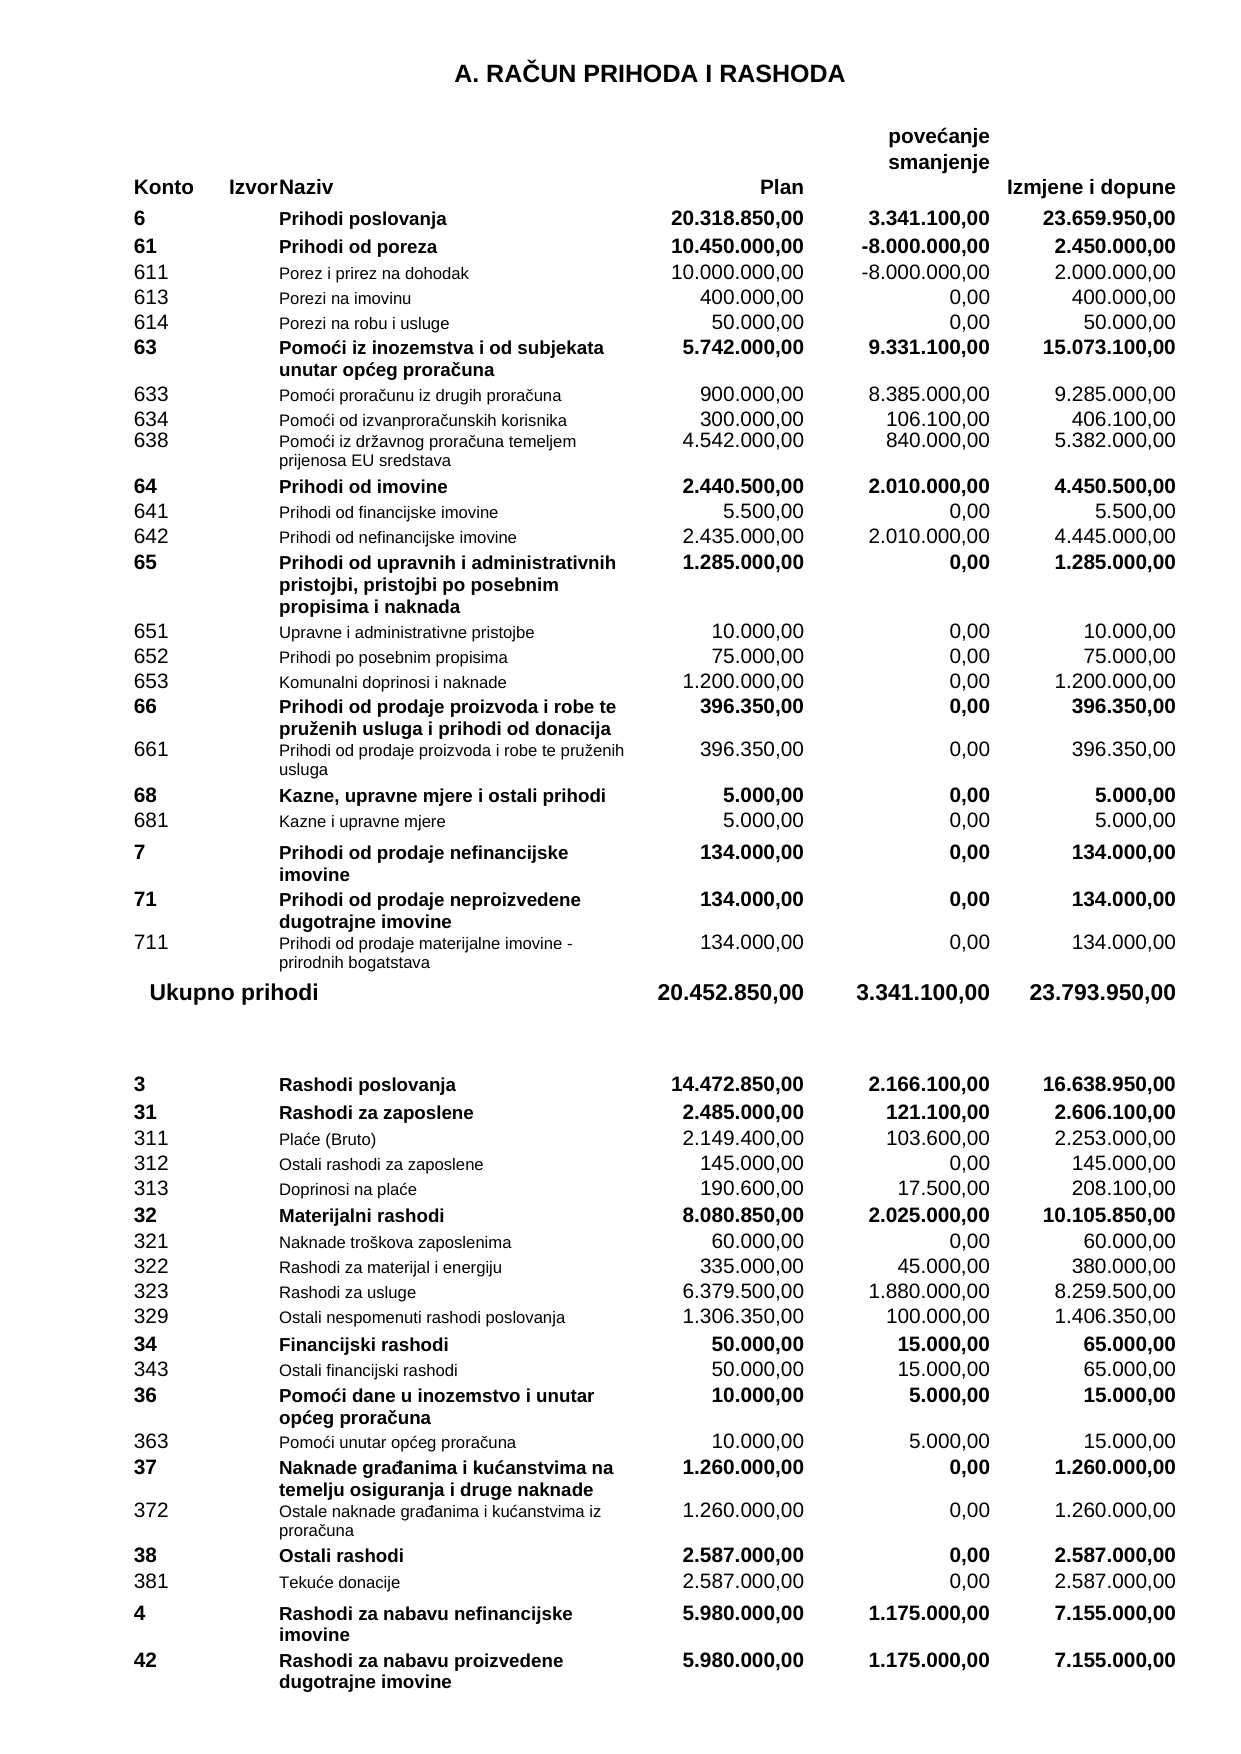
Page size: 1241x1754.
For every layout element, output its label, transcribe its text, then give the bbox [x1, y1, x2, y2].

text 31 Rashodi za zaposlene 2.485.000,00 121.100,00 2.606.100,00 [118, 1100, 1181, 1124]
text Konto Izvor Naziv Plan Izmjene i dopune [118, 174, 1181, 199]
text 68 Kazne, upravne mjere i ostali prihodi 5.000,00 0,00 5.000,00 [118, 782, 1181, 807]
text 64 Prihodi od imovine 2.440.500,00 2.010.000,00 4.450.500,00 [118, 473, 1181, 498]
text 329 Ostali nespomenuti rashodi poslovanja 1.306.350,00 100.000,00 1.406.350,00 [118, 1305, 1181, 1328]
text 38 Ostali rashodi 2.587.000,00 0,00 2.587.000,00 [118, 1543, 1181, 1568]
text smanjenje [118, 149, 1181, 174]
text 711 Prihodi od prodaje materijalne imovine - 134.000,00 0,00 134.000,00 [118, 934, 1181, 953]
text 321 Naknade troškova zaposlenima 60.000,00 0,00 60.000,00 [118, 1229, 1181, 1253]
text 63 Pomoći iz inozemstva i od subjekata 5.742.000,00 9.331.100,00 15.073.100,00 [118, 337, 1181, 359]
text 613 Porezi na imovinu 400.000,00 0,00 400.000,00 [118, 286, 1181, 309]
text dugotrajne imovine [118, 1671, 1181, 1693]
text imovine [118, 1624, 1181, 1646]
text temelju osiguranja i druge naknade [118, 1479, 1181, 1501]
text propisima i naknada [118, 596, 1181, 618]
text 651 Upravne i administrativne pristojbe 10.000,00 0,00 10.000,00 [118, 619, 1181, 643]
text 611 Porez i prirez na dohodak 10.000.000,00 -8.000.000,00 2.000.000,00 [118, 260, 1181, 284]
text 37 Naknade građanima i kućanstvima na 1.260.000,00 0,00 1.260.000,00 [118, 1457, 1181, 1479]
text 65 Prihodi od upravnih i administrativnih 1.285.000,00 0,00 1.285.000,00 [118, 552, 1181, 574]
text 66 Prihodi od prodaje proizvoda i robe te 396.350,00 0,00 396.350,00 [118, 696, 1181, 718]
text 614 Porezi na robu i usluge 50.000,00 0,00 50.000,00 [118, 311, 1181, 334]
text 343 Ostali financijski rashodi 50.000,00 15.000,00 65.000,00 [118, 1358, 1181, 1381]
text povećanje [118, 123, 1181, 149]
text pristojbi, pristojbi po posebnim [118, 574, 1181, 596]
text unutar općeg proračuna [118, 359, 1181, 381]
text 381 Tekuće donacije 2.587.000,00 0,00 2.587.000,00 [118, 1569, 1181, 1593]
text 638 Pomoći iz državnog proračuna temeljem 4.542.000,00 840.000,00 5.382.000,00 [118, 433, 1181, 452]
text 661 Prihodi od prodaje proizvoda i robe te pruženih 396.350,00 0,00 396.350,00 [118, 742, 1181, 760]
text 32 Materijalni rashodi 8.080.850,00 2.025.000,00 10.105.850,00 [118, 1203, 1181, 1228]
text 7 Prihodi od prodaje nefinancijske 134.000,00 0,00 134.000,00 [118, 842, 1181, 864]
text 3 Rashodi poslovanja 14.472.850,00 2.166.100,00 16.638.950,00 [118, 1072, 1181, 1096]
text općeg proračuna [118, 1407, 1181, 1428]
text 323 Rashodi za usluge 6.379.500,00 1.880.000,00 8.259.500,00 [118, 1280, 1181, 1303]
text proračuna [118, 1521, 1181, 1540]
text 312 Ostali rashodi za zaposlene 145.000,00 0,00 145.000,00 [118, 1151, 1181, 1175]
text prijenosa EU sredstava [118, 452, 1181, 470]
text 36 Pomoći dane u inozemstvo i unutar 10.000,00 5.000,00 15.000,00 [118, 1384, 1181, 1407]
text pruženih usluga i prihodi od donacija [118, 718, 1181, 740]
text Ukupno prihodi 20.452.850,00 3.341.100,00 23.793.950,00 [118, 978, 1181, 1006]
text dugotrajne imovine [118, 911, 1181, 933]
text prirodnih bogatstava [118, 953, 1181, 972]
text 42 Rashodi za nabavu proizvedene 5.980.000,00 1.175.000,00 7.155.000,00 [118, 1649, 1181, 1671]
text 653 Komunalni doprinosi i naknade 1.200.000,00 0,00 1.200.000,00 [118, 669, 1181, 693]
text 681 Kazne i upravne mjere 5.000,00 0,00 5.000,00 [118, 809, 1181, 832]
text 363 Pomoći unutar općeg proračuna 10.000,00 5.000,00 15.000,00 [118, 1430, 1181, 1454]
text 71 Prihodi od prodaje neproizvedene 134.000,00 0,00 134.000,00 [118, 889, 1181, 911]
text 322 Rashodi za materijal i energiju 335.000,00 45.000,00 380.000,00 [118, 1255, 1181, 1278]
text 313 Doprinosi na plaće 190.600,00 17.500,00 208.100,00 [118, 1176, 1181, 1200]
text 642 Prihodi od nefinancijske imovine 2.435.000,00 2.010.000,00 4.445.000,00 [118, 525, 1181, 548]
text 6 Prihodi poslovanja 20.318.850,00 3.341.100,00 23.659.950,00 [118, 206, 1181, 231]
text A. RAČUN PRIHODA I RASHODA [118, 59, 1181, 88]
text 633 Pomoći proračunu iz drugih proračuna 900.000,00 8.385.000,00 9.285.000,00 [118, 383, 1181, 406]
text 4 Rashodi za nabavu nefinancijske 5.980.000,00 1.175.000,00 7.155.000,00 [118, 1602, 1181, 1624]
text 34 Financijski rashodi 50.000,00 15.000,00 65.000,00 [118, 1331, 1181, 1356]
text 61 Prihodi od poreza 10.450.000,00 -8.000.000,00 2.450.000,00 [118, 234, 1181, 259]
text 311 Plaće (Bruto) 2.149.400,00 103.600,00 2.253.000,00 [118, 1126, 1181, 1150]
text 634 Pomoći od izvanproračunskih korisnika 300.000,00 106.100,00 406.100,00 [118, 408, 1181, 431]
text 652 Prihodi po posebnim propisima 75.000,00 0,00 75.000,00 [118, 644, 1181, 668]
text 641 Prihodi od financijske imovine 5.500,00 0,00 5.500,00 [118, 500, 1181, 523]
text imovine [118, 864, 1181, 886]
text usluga [118, 760, 1181, 779]
text 372 Ostale naknade građanima i kućanstvima iz 1.260.000,00 0,00 1.260.000,00 [118, 1502, 1181, 1521]
